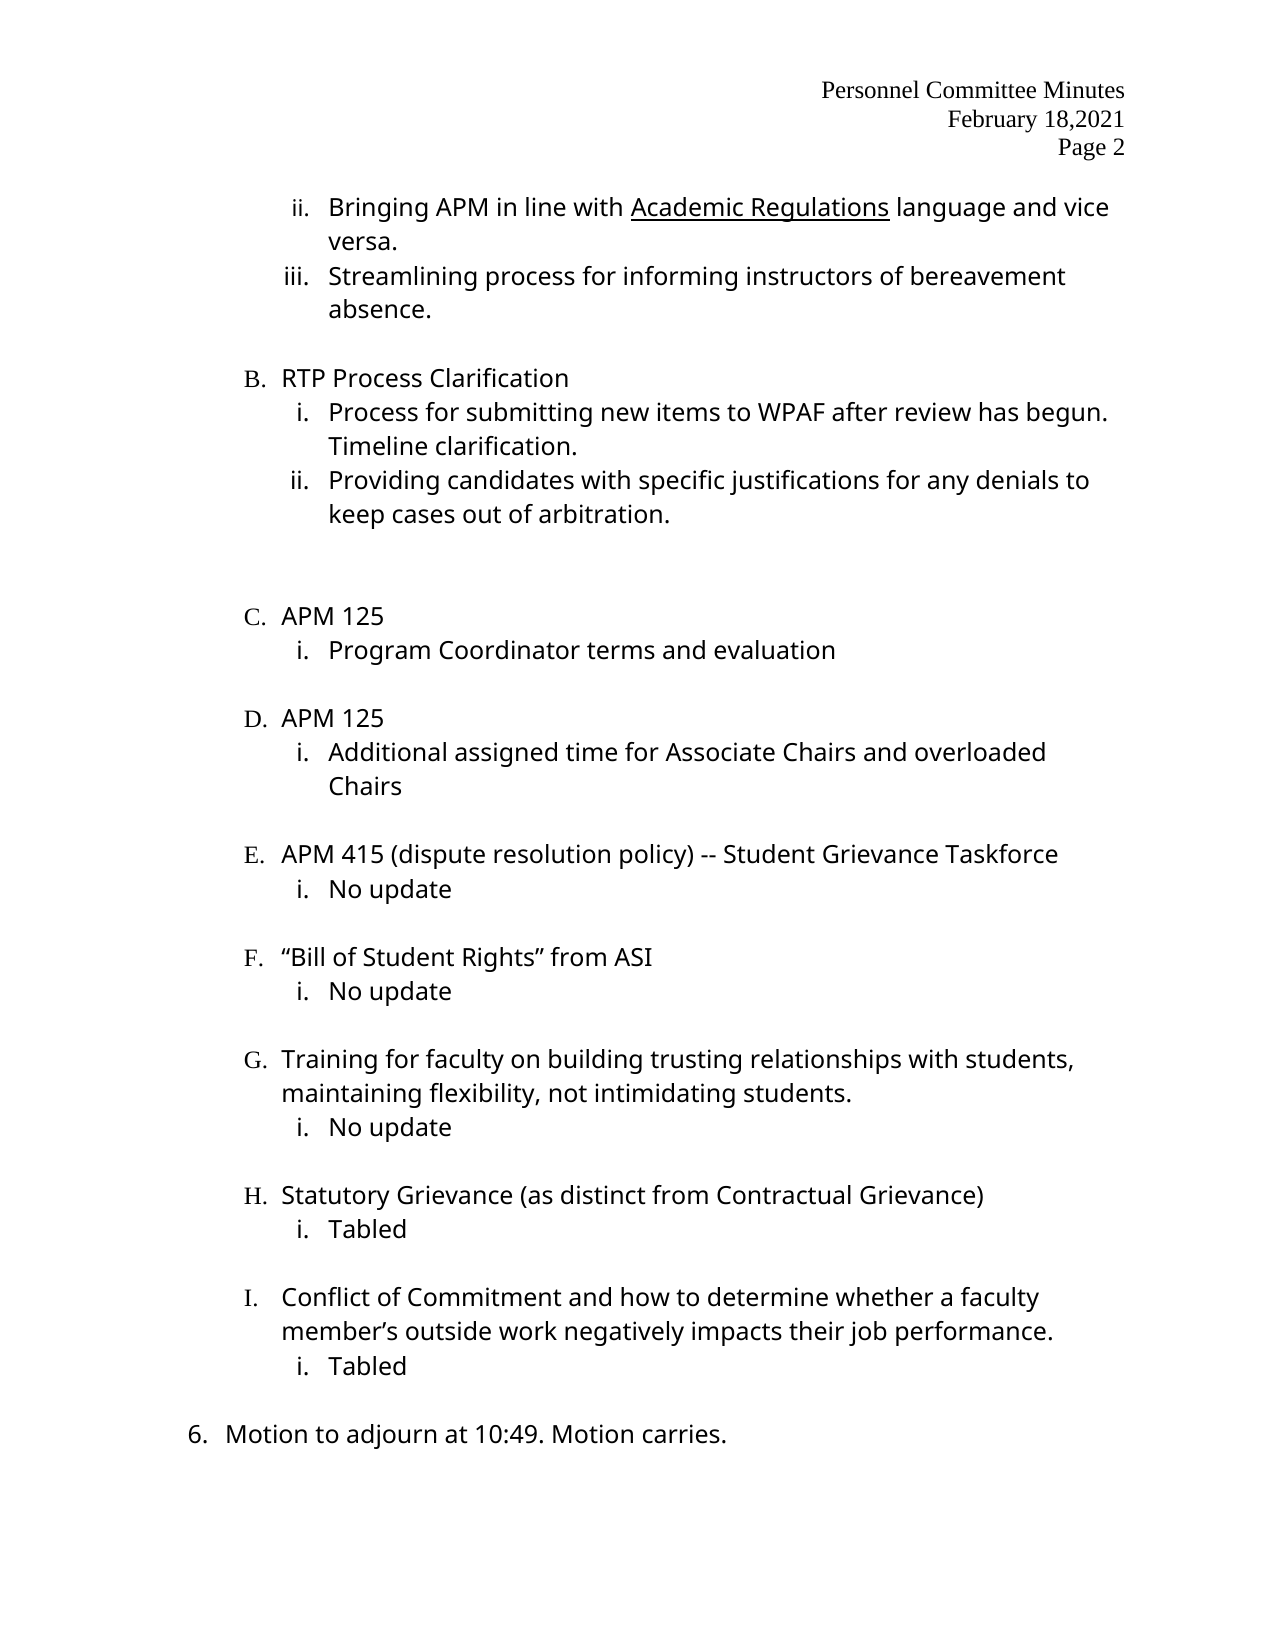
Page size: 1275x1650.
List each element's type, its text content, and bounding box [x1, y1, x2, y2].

list Motion to adjourn at 10:49. Motion carries. [187, 1416, 1125, 1450]
list Program Coordinator terms and evaluation [309, 633, 1125, 667]
list RTP Process Clarification [244, 360, 1125, 394]
list No update [309, 871, 1125, 905]
list Providing candidates with specific justifications for any denials to keep cases out of arbitration. [309, 462, 1125, 531]
list Statutory Grievance (as distinct from Contractual Grievance) [244, 1178, 1125, 1212]
list Bringing APM in line with Academic Regulations language and vice versa. [309, 190, 1125, 258]
list “Bill of Student Rights” from ASI [244, 939, 1125, 973]
list No update [309, 973, 1125, 1007]
list No update [309, 1110, 1125, 1144]
list Training for faculty on building trusting relationships with students, maintaining flexibility, not intimidating students. [244, 1042, 1125, 1110]
list Process for submitting new items to WPAF after review has begun. Timeline clarification. [309, 394, 1125, 462]
list APM 125 [244, 701, 1125, 735]
list Conflict of Commitment and how to determine whether a faculty member’s outside work negatively impacts their job performance. [244, 1280, 1125, 1348]
list APM 125 [244, 599, 1125, 633]
list Additional assigned time for Associate Chairs and overloaded Chairs [309, 735, 1125, 803]
list APM 415 (dispute resolution policy) -- Student Grievance Taskforce [244, 837, 1125, 871]
list Tabled [309, 1212, 1125, 1246]
list Streamlining process for informing instructors of bereavement absence. [309, 258, 1125, 326]
list Tabled [309, 1348, 1125, 1382]
